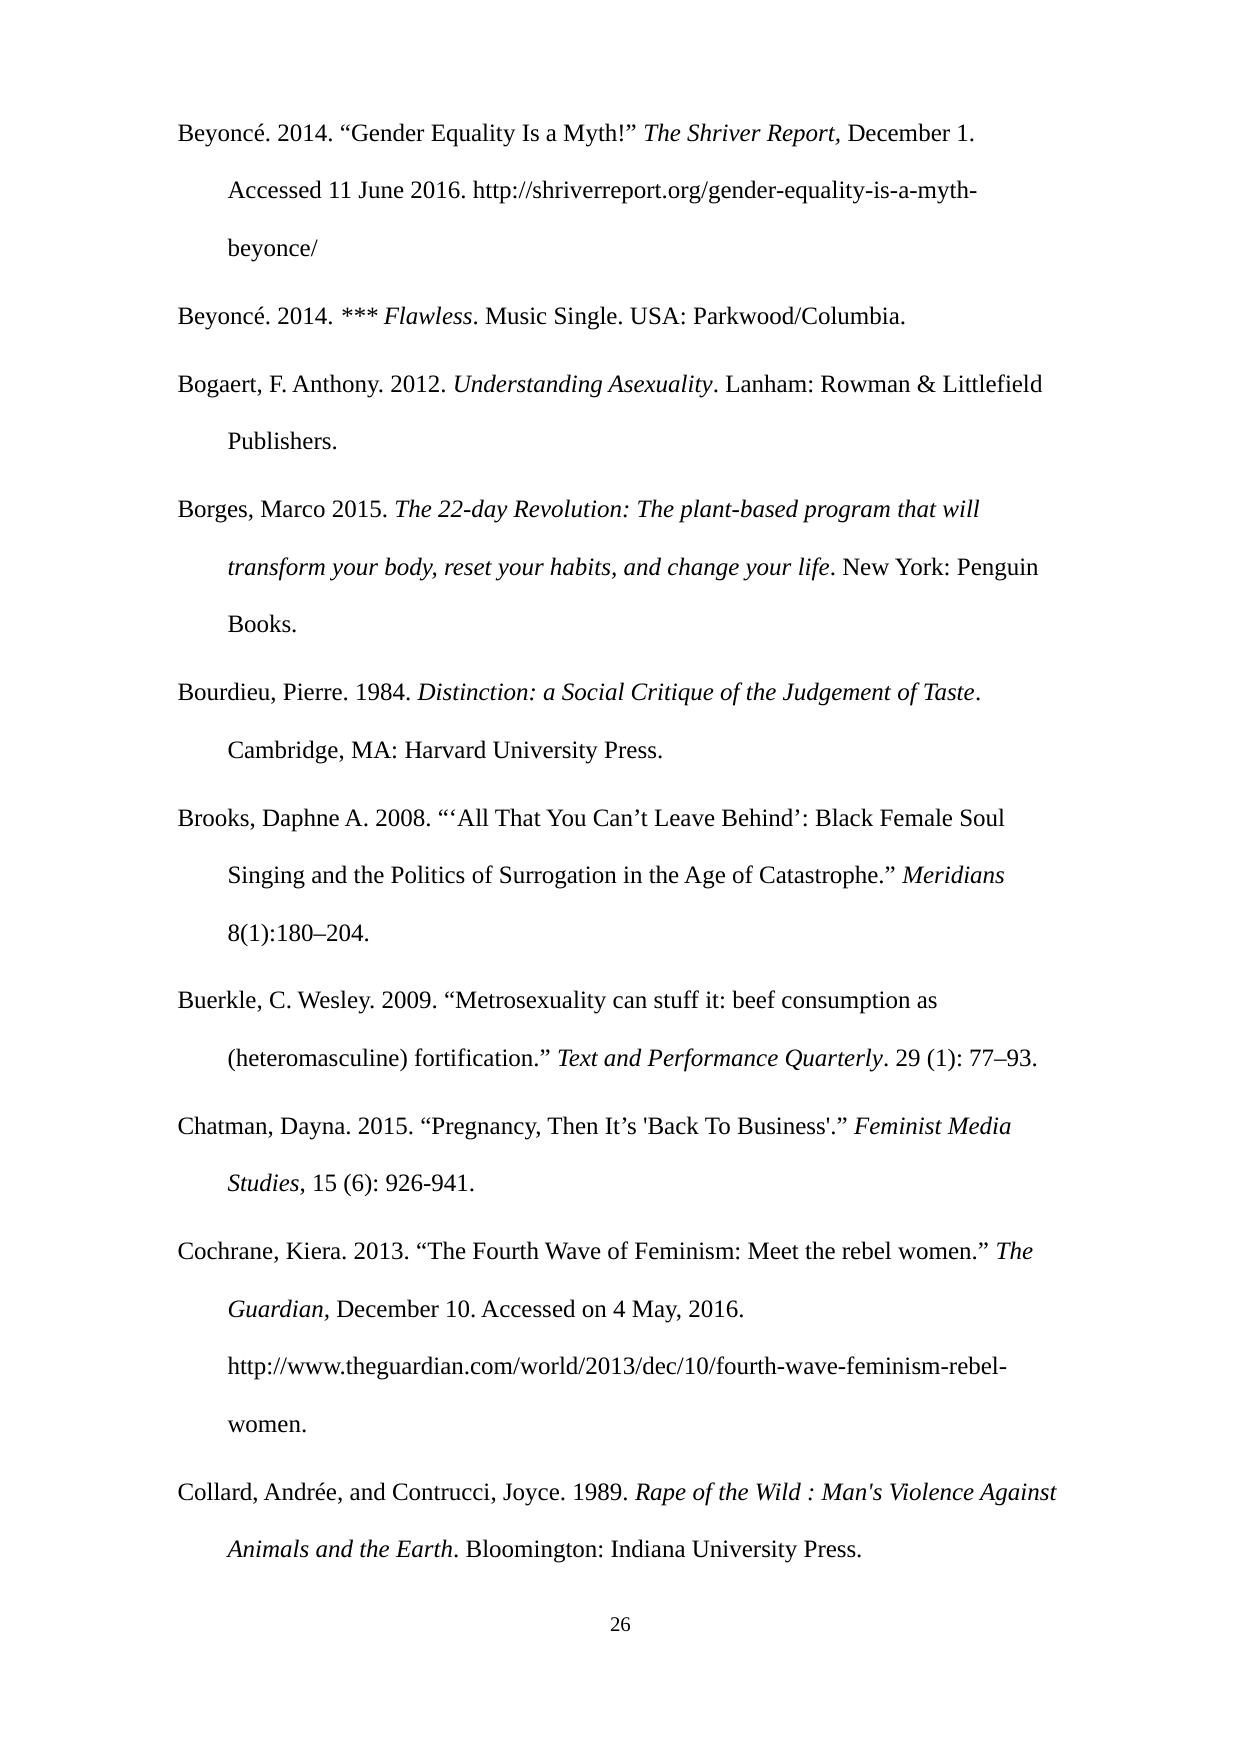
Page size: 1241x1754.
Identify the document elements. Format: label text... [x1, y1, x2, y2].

text Brooks, Daphne A. 2008. “‘All That You Can’t Leave Behind’: Black Female Soul Singing and the Politics of Surrogation in the Age of Catastrophe.” Meridians 8(1):180–204. [177, 803, 1063, 946]
text Bourdieu, Pierre. 1984. Distinction: a Social Critique of the Judgement of Taste. Cambridge, MA: Harvard University Press. [177, 677, 1063, 763]
text Borges, Marco 2015. The 22-day Revolution: The plant-based program that will transform your body, reset your habits, and change your life. New York: Penguin Books. [177, 494, 1063, 638]
text Beyoncé. 2014. *** Flawless. Music Single. USA: Parkwood/Columbia. [177, 301, 1063, 330]
text Bogaert, F. Anthony. 2012. Understanding Asexuality. Lanham: Rowman & Littlefield Publishers. [177, 369, 1063, 455]
text Chatman, Dayna. 2015. “Pregnancy, Then It’s 'Back To Business'.” Feminist Media Studies, 15 (6): 926-941. [177, 1111, 1063, 1197]
text Buerkle, C. Wesley. 2009. “Metrosexuality can stuff it: beef consumption as (heteromasculine) fortification.” Text and Performance Quarterly. 29 (1): 77–93. [177, 986, 1063, 1072]
text Collard, Andrée, and Contrucci, Joyce. 1989. Rape of the Wild : Man's Violence Against Animals and the Earth. Bloomington: Indiana University Press. [177, 1477, 1063, 1563]
text Beyoncé. 2014. “Gender Equality Is a Myth!” The Shriver Report, December 1. Accessed 11 June 2016. http://shriverreport.org/gender-equality-is-a-myth-beyonce/ [177, 118, 1063, 262]
text Cochrane, Kiera. 2013. “The Fourth Wave of Feminism: Meet the rebel women.” The Guardian, December 10. Accessed on 4 May, 2016. http://www.theguardian.com/world/2013/dec/10/fourth-wave-feminism-rebel-women. [177, 1236, 1063, 1438]
